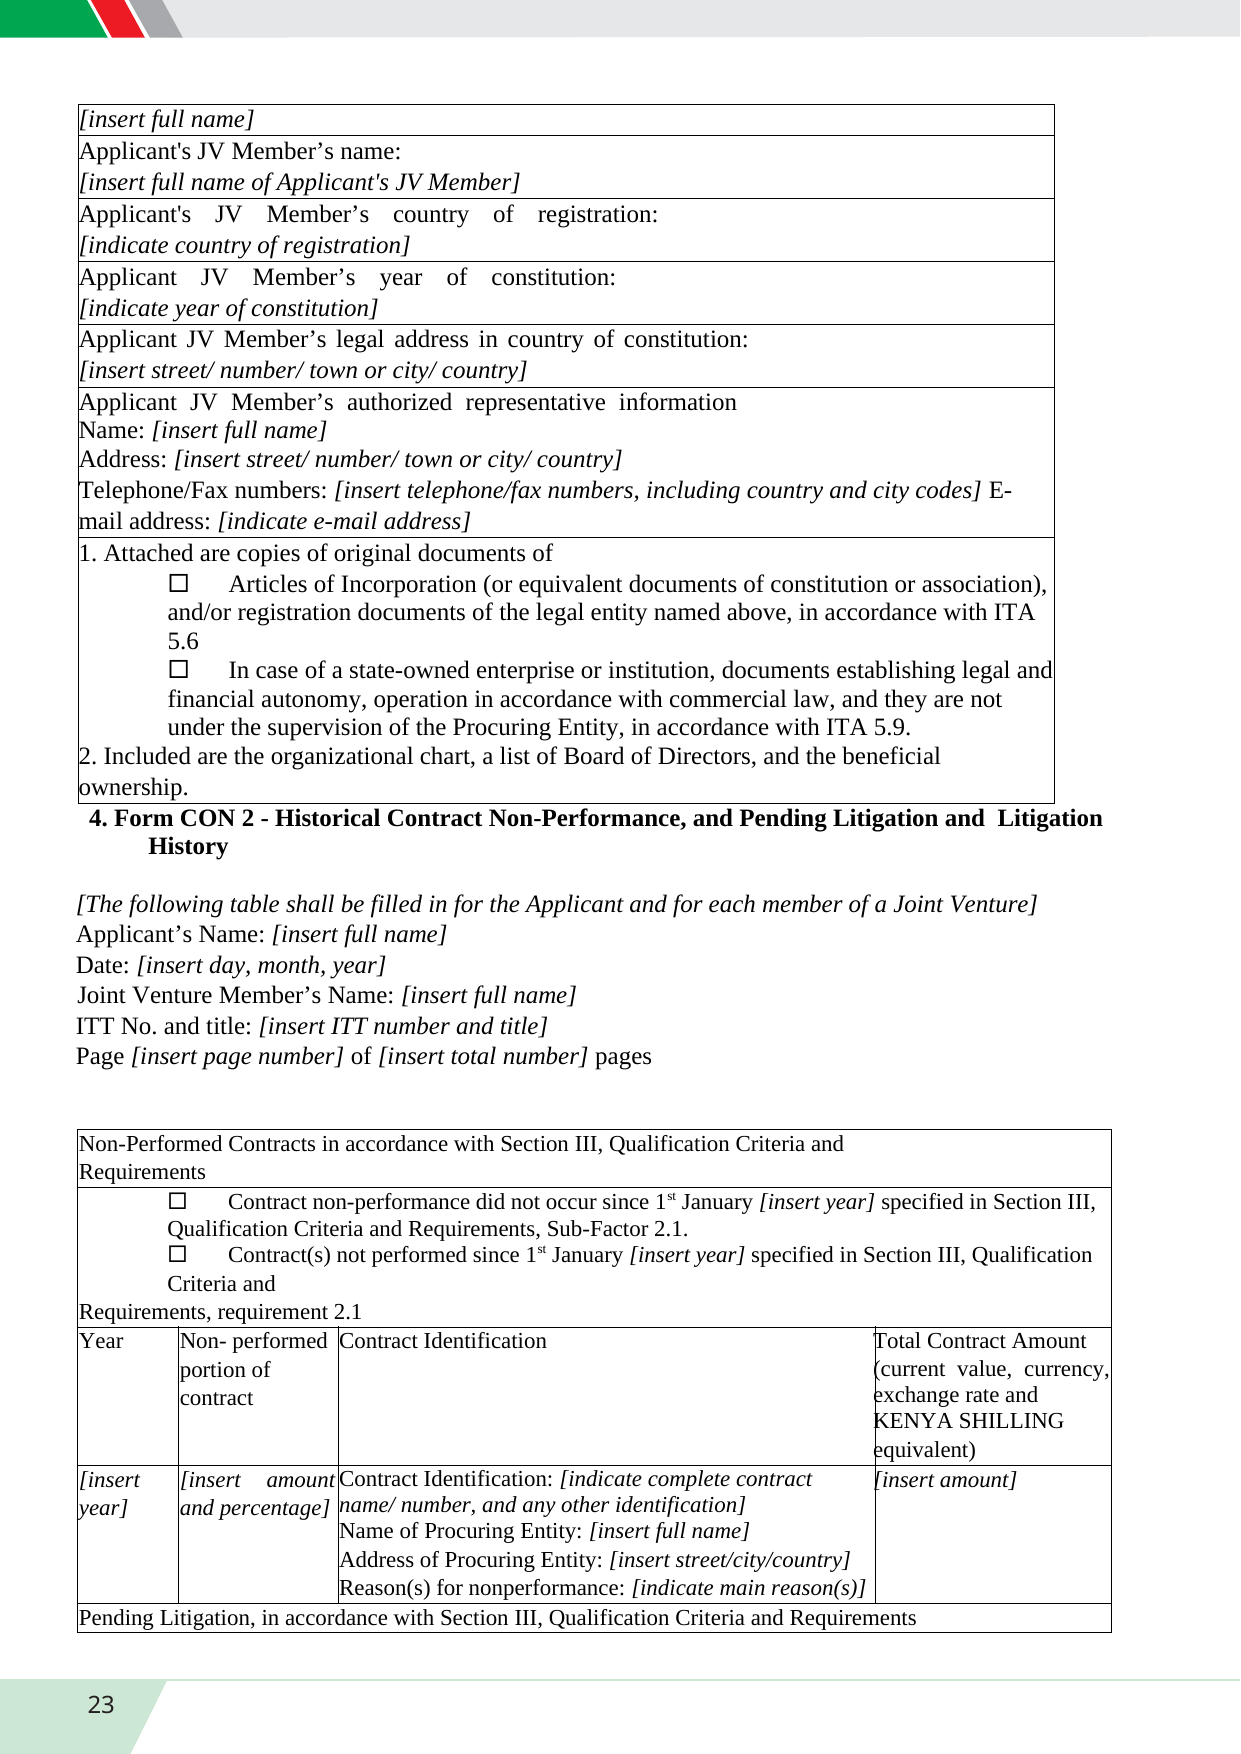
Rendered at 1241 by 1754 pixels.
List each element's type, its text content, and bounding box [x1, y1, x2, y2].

table_cell Applicant's JV Member’s country of registration: [indicate country of registration] [79, 199, 1054, 261]
table_cell 1. Attached are copies of original documents of Articles of Incorporation (or equivalent documents of constitution or association), and/or registration documents of the legal entity named above, in accordance with ITA 5.6 In case of a state-owned enterprise or institution, documents establishing legal and financial autonomy, operation in accordance with commercial law, and they are not under the supervision of the Procuring Entity, in accordance with ITA 5.9. 2. Included are the organizational chart, a list of Board of Directors, and the beneficial ownership. [79, 538, 1054, 803]
table_cell Applicant JV Member’s legal address in country of constitution: [insert street/ number/ town or city/ country] [79, 325, 1054, 386]
table_cell Year [78, 1328, 178, 1464]
text [The following table shall be filled in for the Applicant and for each member of a Joint Venture] [76, 889, 1096, 917]
table_cell Non- performed portion of contract [179, 1328, 338, 1464]
table_cell Contract non-performance did not occur since 1st January [insert year] specified in Section III, Qualification Criteria and Requirements, Sub-Factor 2.1. Contract(s) not performed since 1st January [insert year] specified in Section III, Qualification Criteria and Requirements, requirement 2.1 [78, 1188, 1111, 1326]
text Date: [insert day, month, year] [76, 950, 1096, 978]
table_cell Contract Identification [339, 1328, 875, 1464]
table_cell [insert amount] [876, 1466, 1111, 1603]
table_cell Applicant's JV Member’s name: [insert full name of Applicant's JV Member] [79, 136, 1054, 198]
text ITT No. and title: [insert ITT number and title] [76, 1011, 1096, 1040]
table_cell Applicant JV Member’s year of constitution: [indicate year of constitution] [79, 262, 1054, 324]
table_cell Total Contract Amount (current value, currency, exchange rate and KENYA SHILLING equivalent) [876, 1328, 1111, 1464]
table_header Non-Performed Contracts in accordance with Section III, Qualification Criteria and Requirements [78, 1130, 1111, 1187]
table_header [79, 105, 1054, 135]
table_cell [insert amount and percentage] [179, 1466, 338, 1603]
text Page [insert page number] of [insert total number] pages [76, 1041, 1096, 1070]
table_cell Pending Litigation, in accordance with Section III, Qualification Criteria and Requirements [78, 1604, 1111, 1632]
subtitle 4. Form CON 2 - Historical Contract Non-Performance, and Pending Litigation and Litigation History [89, 803, 1151, 860]
table_cell Contract Identification: [indicate complete contract name/ number, and any other identification] Name of Procuring Entity: [insert full name] Address of Procuring Entity: [insert street/city/country] Reason(s) for nonperformance: [indicate main reason(s)] [339, 1466, 875, 1603]
table_cell [insert year] [78, 1466, 178, 1603]
text Joint Venture Member’s Name: [insert full name] [77, 980, 1161, 1009]
text Applicant’s Name: [insert full name] [76, 919, 1096, 948]
table_cell Applicant JV Member’s authorized representative information Name: [insert full name] Address: [insert street/ number/ town or city/ country] Telephone/Fax numbers: [insert telephone/fax numbers, including country and city codes] E-mail address: [indicate e-mail address] [79, 388, 1054, 537]
